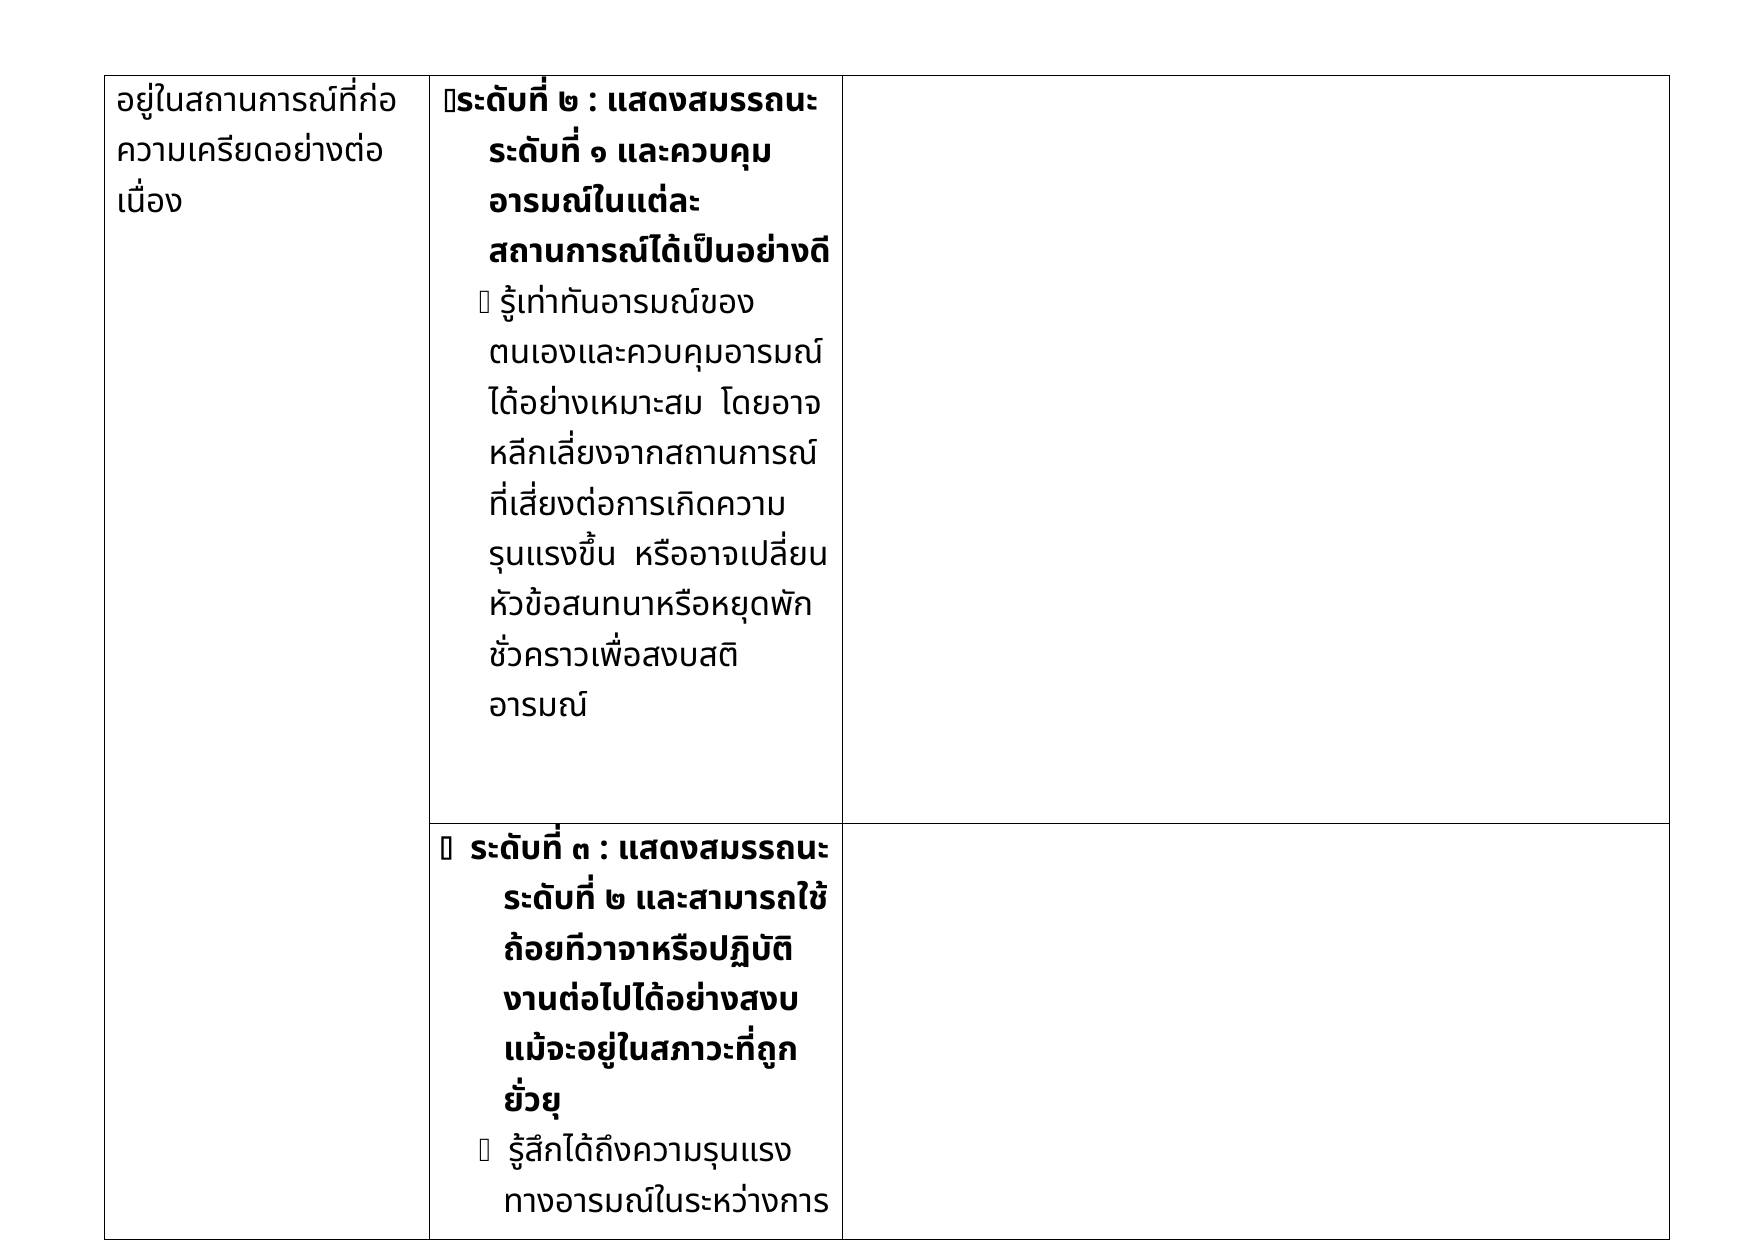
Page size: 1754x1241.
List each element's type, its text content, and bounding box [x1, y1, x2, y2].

table_cell [843, 76, 1669, 822]
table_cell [430, 824, 842, 1239]
table_cell [843, 824, 1669, 1239]
table_cell ระดับที่ ๒ : แสดงสมรรถนะระดับที่ ๑ และควบคุมอารมณ์ในแต่ละสถานการณ์ได้เป็นอย่างดี รู้เท่าทันอารมณ์ของตนเองและควบคุมอารมณ์ได้อย่างเหมาะสม โดยอาจหลีกเลี่ยงจากสถานการณ์ที่เสี่ยงต่อการเกิดความรุนแรงขึ้น หรืออาจเปลี่ยนหัวข้อสนทนาหรือหยุดพักชั่วคราวเพื่อสงบสติอารมณ์ [430, 76, 842, 822]
